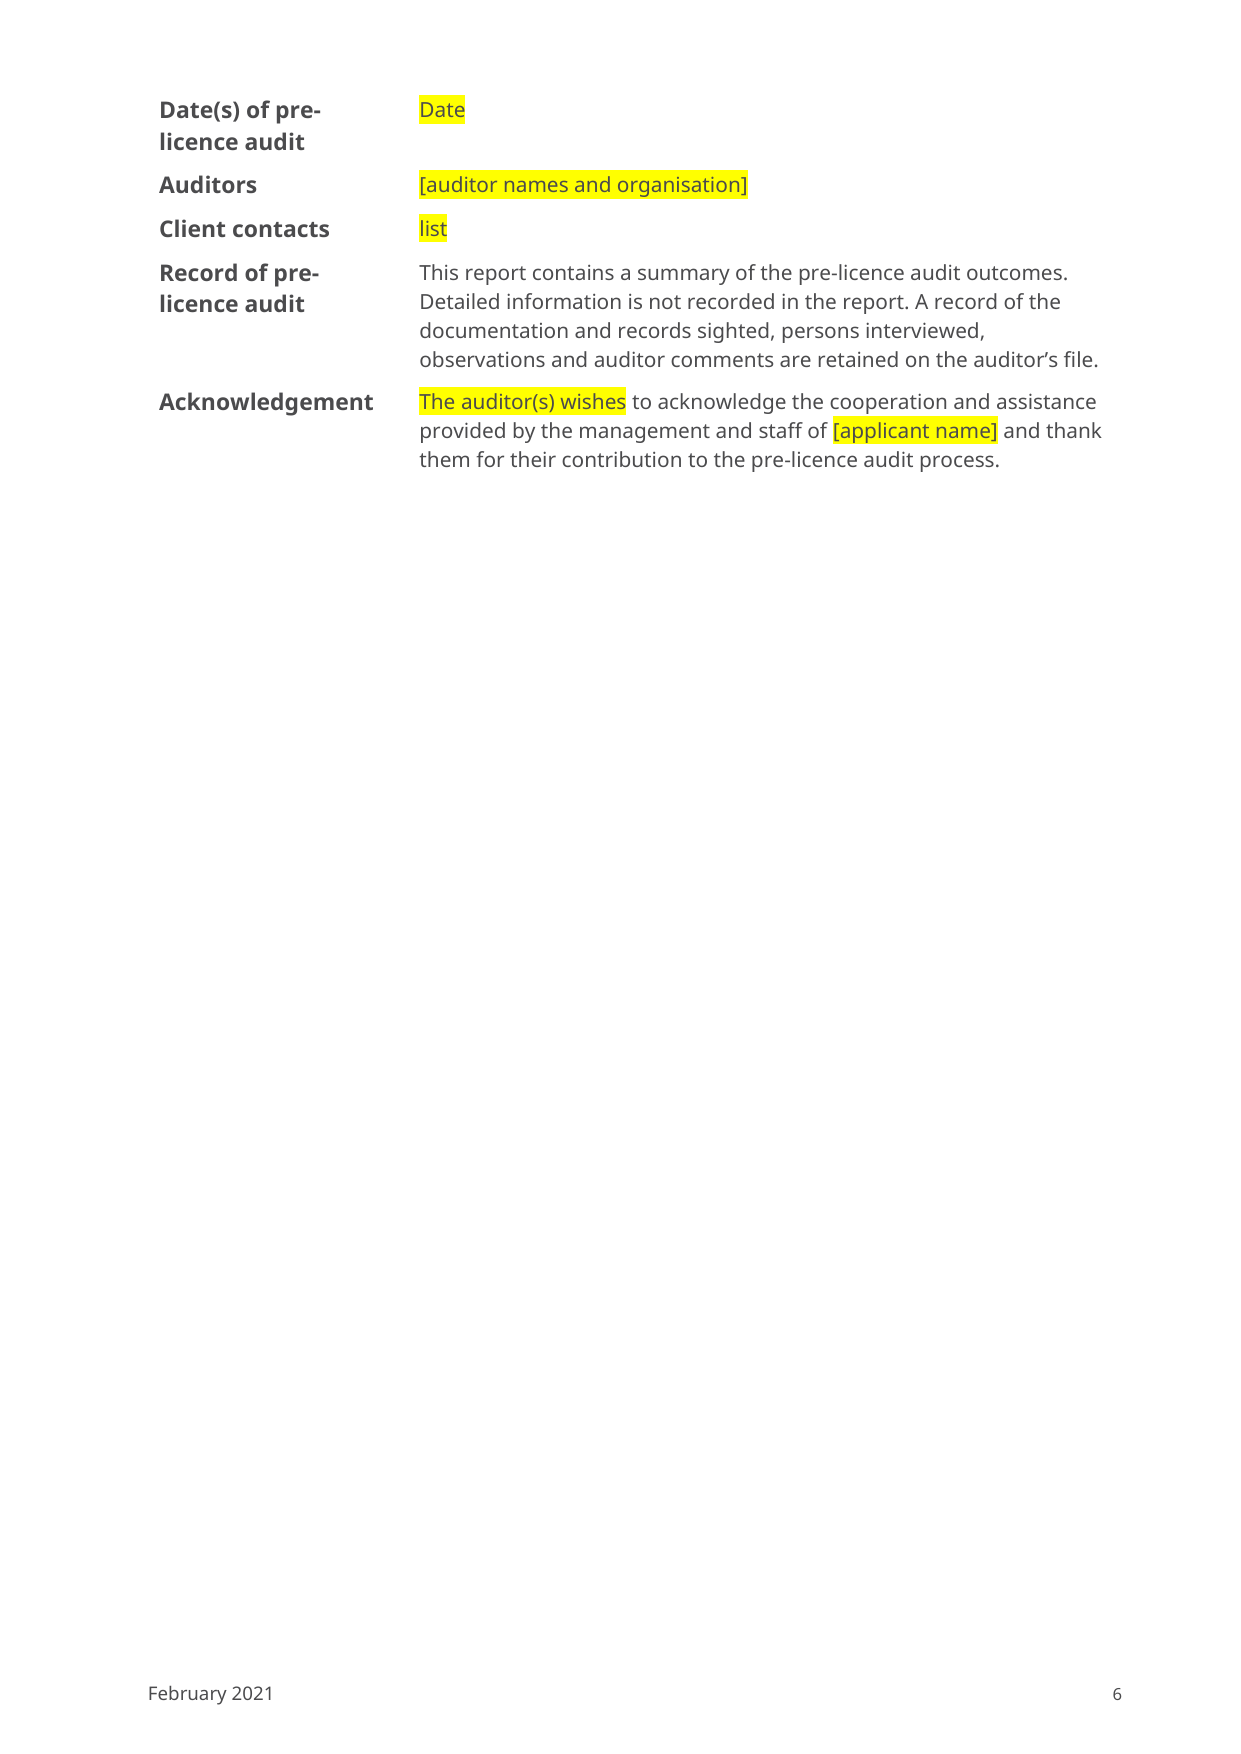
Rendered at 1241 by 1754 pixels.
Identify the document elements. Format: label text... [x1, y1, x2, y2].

table_cell Client contacts [148, 213, 408, 257]
table_cell The auditor(s) wishes to acknowledge the cooperation and assistance provided by the management and staff of [applicant name] and thank them for their contribution to the pre-licence audit process. [408, 386, 1121, 486]
table_cell [auditor names and organisation] [408, 170, 1121, 213]
table_cell Record of pre-licence audit [148, 257, 408, 386]
table_cell Acknowledgement [148, 386, 408, 486]
table_cell This report contains a summary of the pre-licence audit outcomes. Detailed information is not recorded in the report. A record of the documentation and records sighted, persons interviewed, observations and auditor comments are retained on the auditor’s file. [408, 257, 1121, 386]
table_cell Date [408, 95, 1121, 169]
table_cell Date(s) of pre-licence audit [148, 95, 408, 169]
table_cell Auditors [148, 170, 408, 213]
table_cell list [408, 213, 1121, 257]
